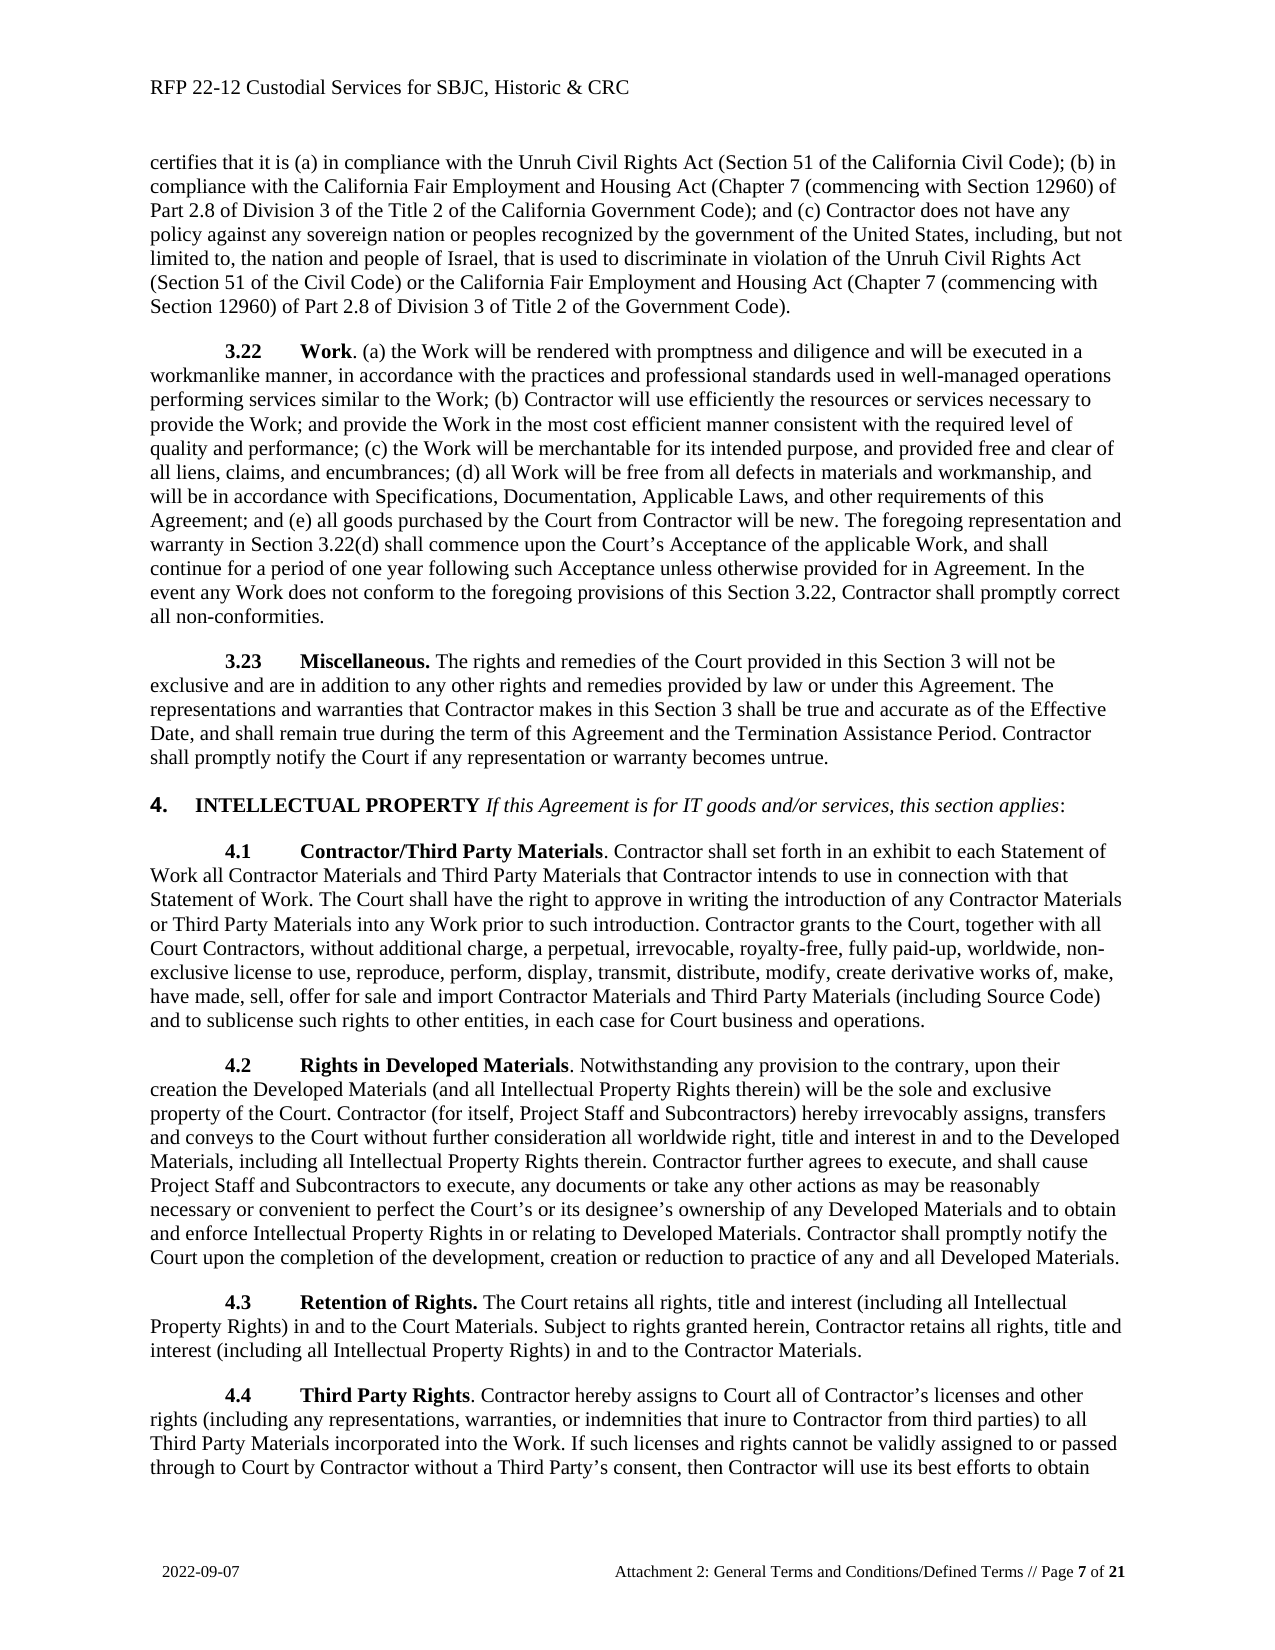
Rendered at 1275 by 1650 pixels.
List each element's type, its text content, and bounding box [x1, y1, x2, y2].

subtitle Work. (a) the Work will be rendered with promptness and diligence and will be executed in a workmanlike manner, in accordance with the practices and professional standards used in well-managed operations performing services similar to the Work; (b) Contractor will use efficiently the resources or services necessary to provide the Work; and provide the Work in the most cost efficient manner consistent with the required level of quality and performance; (c) the Work will be merchantable for its intended purpose, and provided free and clear of all liens, claims, and encumbrances; (d) all Work will be free from all defects in materials and workmanship, and will be in accordance with Specifications, Documentation, Applicable Laws, and other requirements of this Agreement; and (e) all goods purchased by the Court from Contractor will be new. The foregoing representation and warranty in Section 3.22(d) shall commence upon the Court’s Acceptance of the applicable Work, and shall continue for a period of one year following such Acceptance unless otherwise provided for in Agreement. In the event any Work does not conform to the foregoing provisions of this Section 3.22, Contractor shall promptly correct all non-conformities. [150, 339, 1125, 628]
subtitle Rights in Developed Materials. Notwithstanding any provision to the contrary, upon their creation the Developed Materials (and all Intellectual Property Rights therein) will be the sole and exclusive property of the Court. Contractor (for itself, Project Staff and Subcontractors) hereby irrevocably assigns, transfers and conveys to the Court without further consideration all worldwide right, title and interest in and to the Developed Materials, including all Intellectual Property Rights therein. Contractor further agrees to execute, and shall cause Project Staff and Subcontractors to execute, any documents or take any other actions as may be reasonably necessary or convenient to perfect the Court’s or its designee’s ownership of any Developed Materials and to obtain and enforce Intellectual Property Rights in or relating to Developed Materials. Contractor shall promptly notify the Court upon the completion of the development, creation or reduction to practice of any and all Developed Materials. [150, 1053, 1125, 1269]
subtitle Contractor/Third Party Materials. Contractor shall set forth in an exhibit to each Statement of Work all Contractor Materials and Third Party Materials that Contractor intends to use in connection with that Statement of Work. The Court shall have the right to approve in writing the introduction of any Contractor Materials or Third Party Materials into any Work prior to such introduction. Contractor grants to the Court, together with all Court Contractors, without additional charge, a perpetual, irrevocable, royalty-free, fully paid-up, worldwide, non-exclusive license to use, reproduce, perform, display, transmit, distribute, modify, create derivative works of, make, have made, sell, offer for sale and import Contractor Materials and Third Party Materials (including Source Code) and to sublicense such rights to other entities, in each case for Court business and operations. [150, 839, 1125, 1032]
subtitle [150, 150, 1125, 318]
subtitle Retention of Rights. The Court retains all rights, title and interest (including all Intellectual Property Rights) in and to the Court Materials. Subject to rights granted herein, Contractor retains all rights, title and interest (including all Intellectual Property Rights) in and to the Contractor Materials. [150, 1290, 1125, 1362]
subtitle INTELLECTUAL PROPERTY If this Agreement is for IT goods and/or services, this section applies: [150, 790, 1125, 818]
subtitle Miscellaneous. The rights and remedies of the Court provided in this Section 3 will not be exclusive and are in addition to any other rights and remedies provided by law or under this Agreement. The representations and warranties that Contractor makes in this Section 3 shall be true and accurate as of the Effective Date, and shall remain true during the term of this Agreement and the Termination Assistance Period. Contractor shall promptly notify the Court if any representation or warranty becomes untrue. [150, 649, 1125, 769]
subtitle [150, 1383, 1125, 1479]
